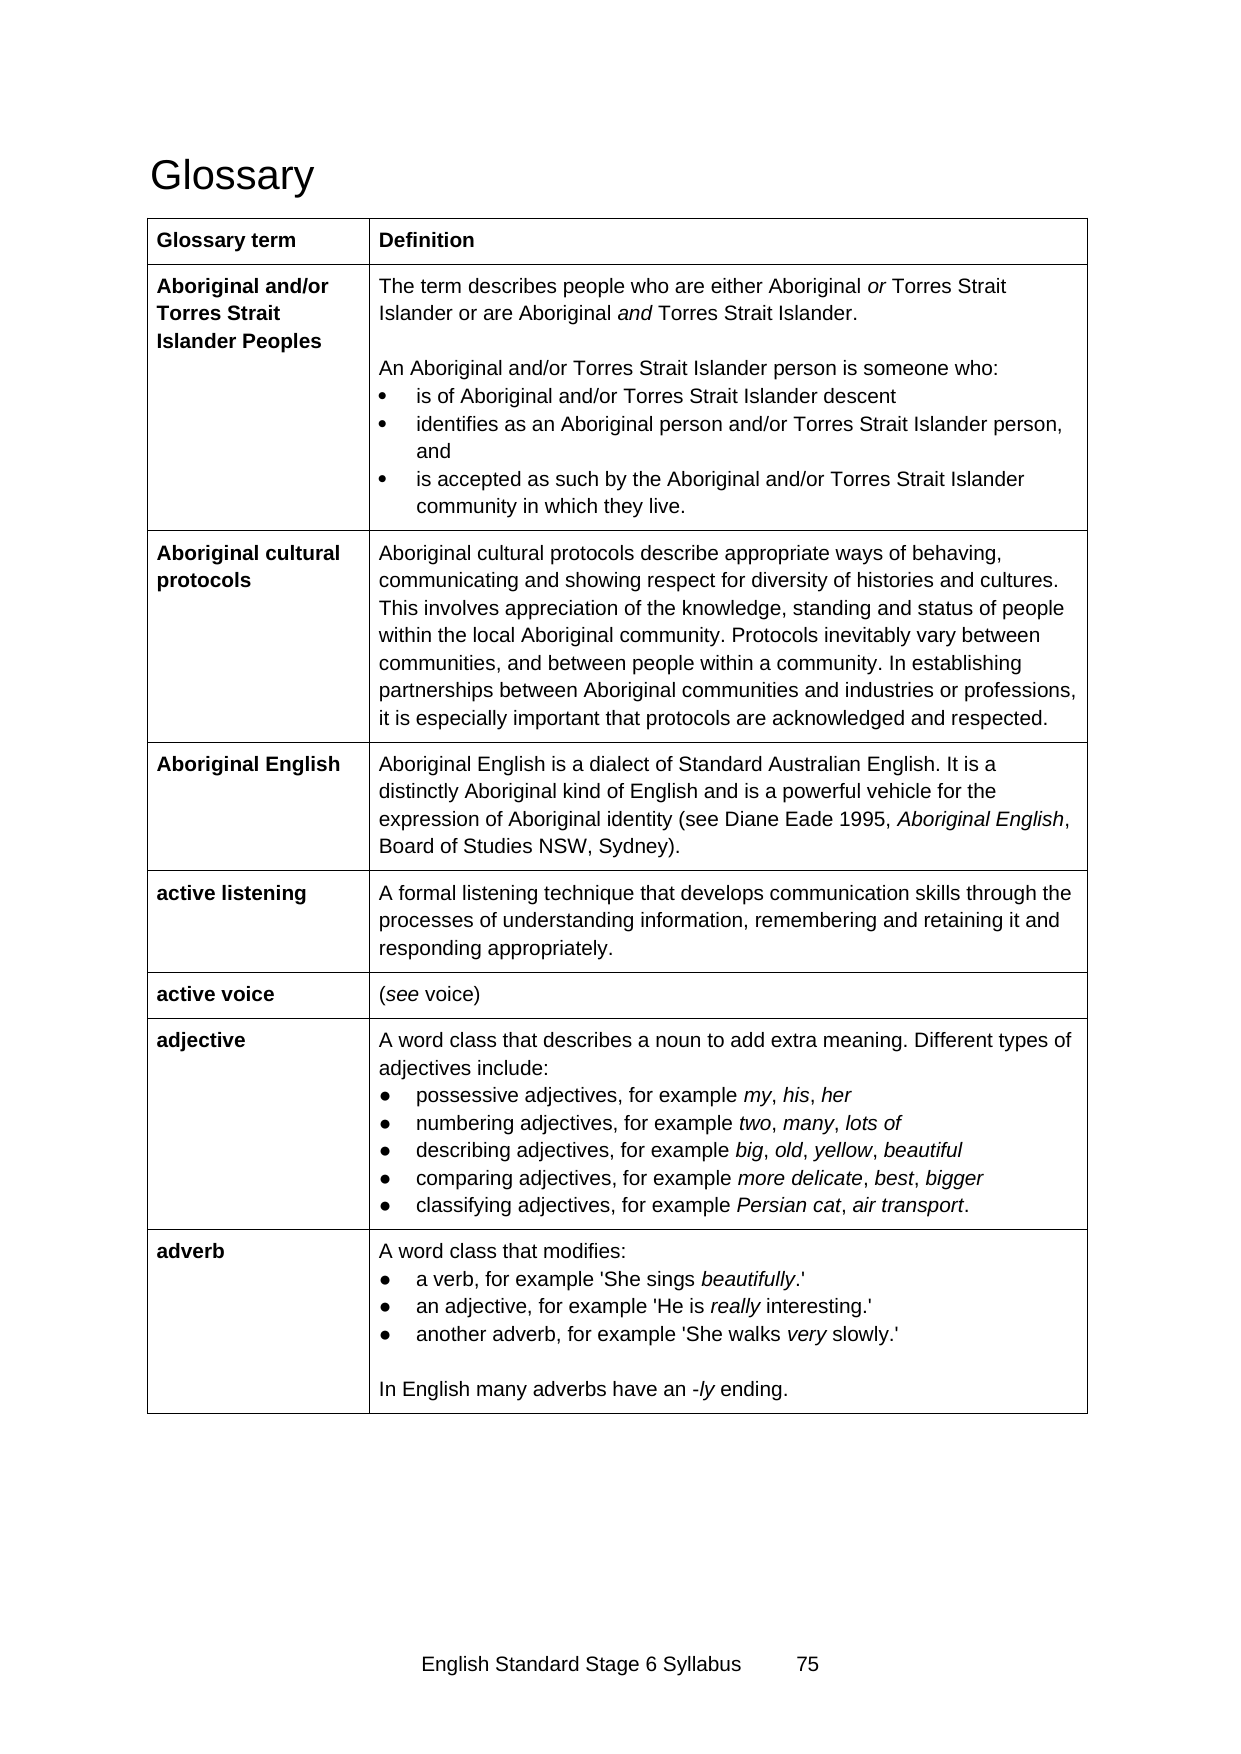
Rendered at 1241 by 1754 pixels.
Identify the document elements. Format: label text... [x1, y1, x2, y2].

table_cell adjective [148, 1019, 369, 1229]
table_cell Aboriginal cultural protocols describe appropriate ways of behaving, communicating and showing respect for diversity of histories and cultures. This involves appreciation of the knowledge, standing and status of people within the local Aboriginal community. Protocols inevitably vary between communities, and between people within a community. In establishing partnerships between Aboriginal communities and industries or professions, it is especially important that protocols are acknowledged and respected. [370, 531, 1087, 742]
table_cell A word class that describes a noun to add extra meaning. Different types of adjectives include: possessive adjectives, for example my, his, her numbering adjectives, for example two, many, lots of describing adjectives, for example big, old, yellow, beautiful comparing adjectives, for example more delicate, best, bigger classifying adjectives, for example Persian cat, air transport. [370, 1019, 1087, 1229]
table_cell Aboriginal cultural protocols [148, 531, 369, 742]
table_cell adverb [148, 1230, 369, 1413]
table_cell A formal listening technique that develops communication skills through the processes of understanding information, remembering and retaining it and responding appropriately. [370, 871, 1087, 972]
table_cell The term describes people who are either Aboriginal or Torres Strait Islander or are Aboriginal and Torres Strait Islander. An Aboriginal and/or Torres Strait Islander person is someone who: is of Aboriginal and/or Torres Strait Islander descent identifies as an Aboriginal person and/or Torres Strait Islander person, and is accepted as such by the Aboriginal and/or Torres Strait Islander community in which they live. [370, 265, 1087, 530]
table_cell Aboriginal English [148, 743, 369, 870]
table_cell (see voice) [370, 973, 1087, 1018]
table_cell Aboriginal English is a dialect of Standard Australian English. It is a distinctly Aboriginal kind of English and is a powerful vehicle for the expression of Aboriginal identity (see Diane Eade 1995, Aboriginal English, Board of Studies NSW, Sydney). [370, 743, 1087, 870]
table_cell Aboriginal and/or Torres Strait Islander Peoples [148, 265, 369, 530]
table_cell active voice [148, 973, 369, 1018]
table_header Definition [370, 219, 1087, 264]
table_cell active listening [148, 871, 369, 972]
table_cell A word class that modifies: a verb, for example 'She sings beautifully.' an adjective, for example 'He is really interesting.' another adverb, for example 'She walks very slowly.' In English many adverbs have an -ly ending. [370, 1230, 1087, 1413]
text Glossary [150, 150, 1090, 198]
table_header Glossary term [148, 219, 369, 264]
